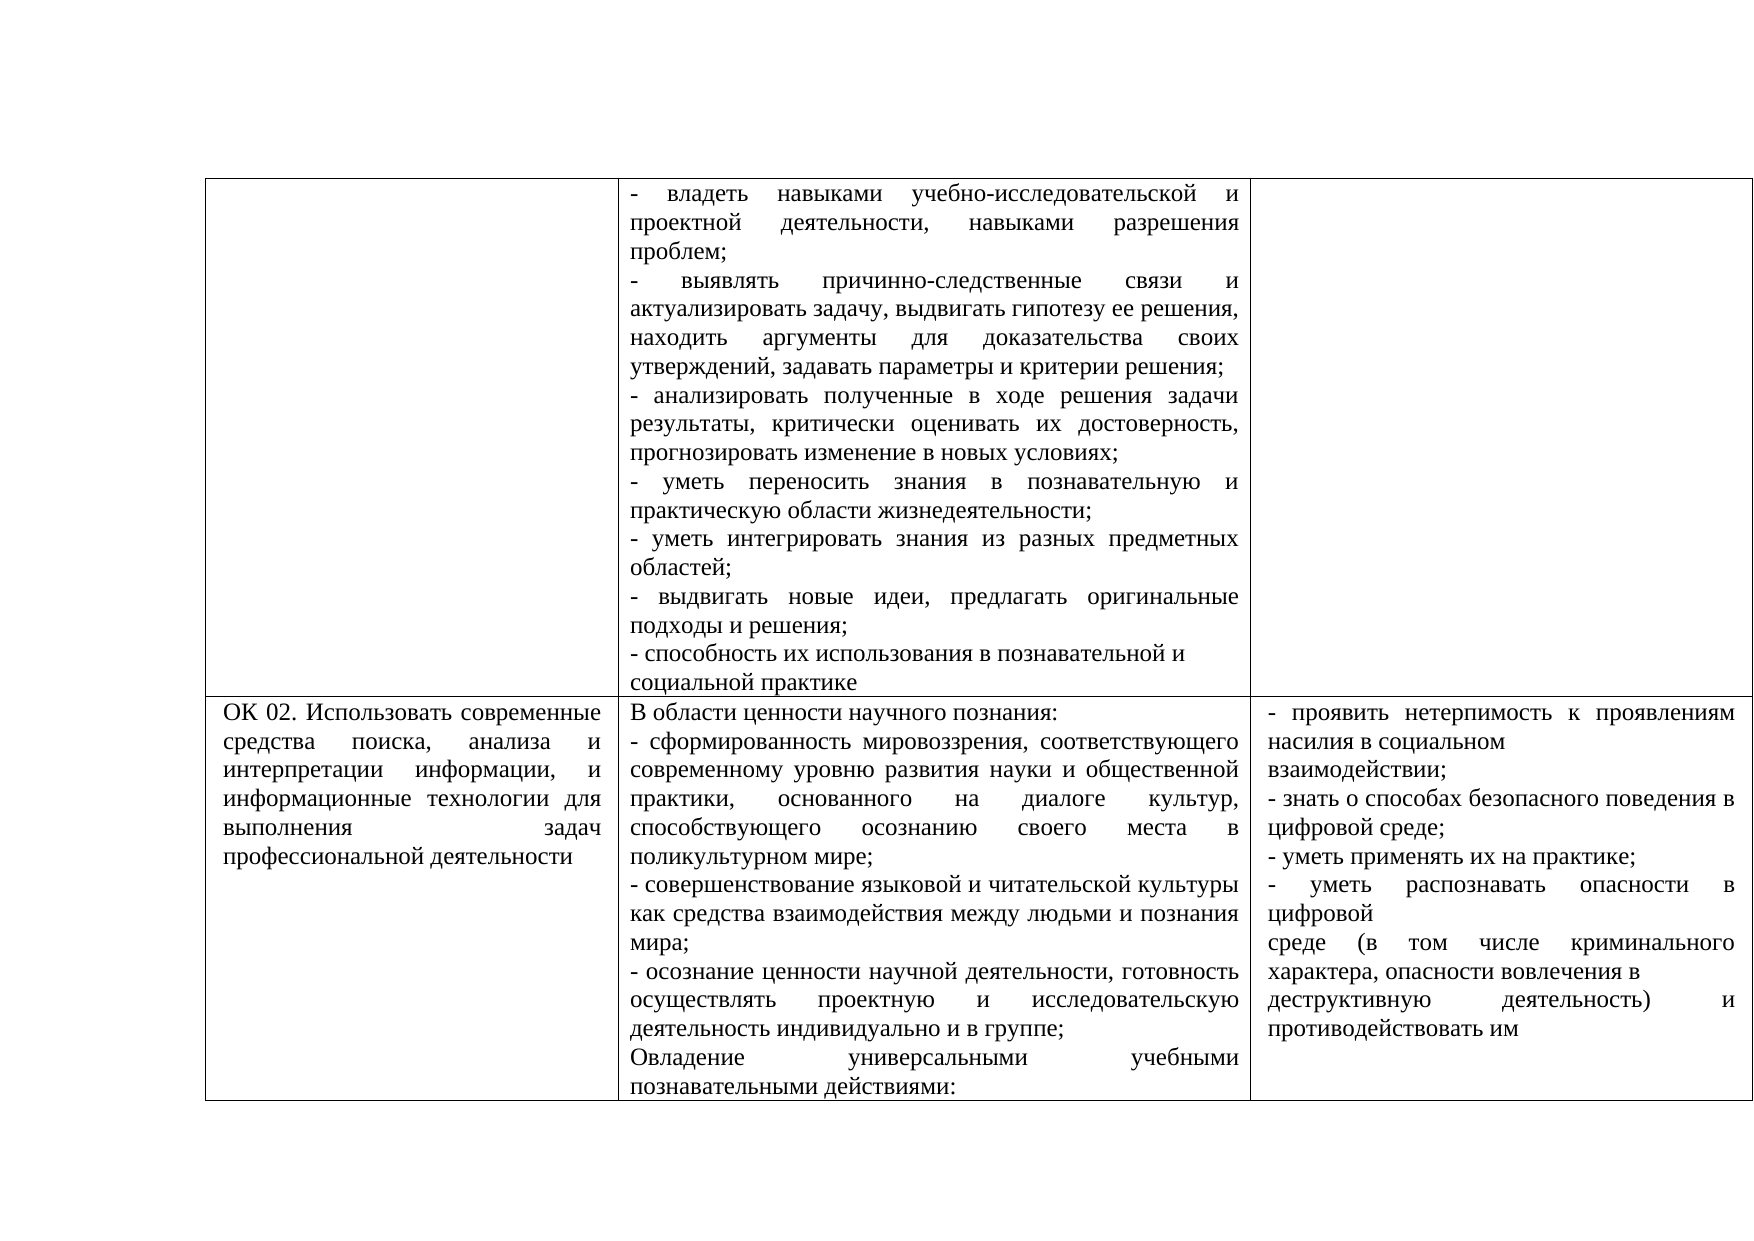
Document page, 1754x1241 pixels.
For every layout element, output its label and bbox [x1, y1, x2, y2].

table_cell [206, 697, 618, 1099]
table_cell [1251, 697, 1752, 1099]
table_cell [619, 697, 1250, 1099]
table_cell [1251, 179, 1752, 696]
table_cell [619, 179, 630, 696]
table_cell [206, 179, 618, 696]
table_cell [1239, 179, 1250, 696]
